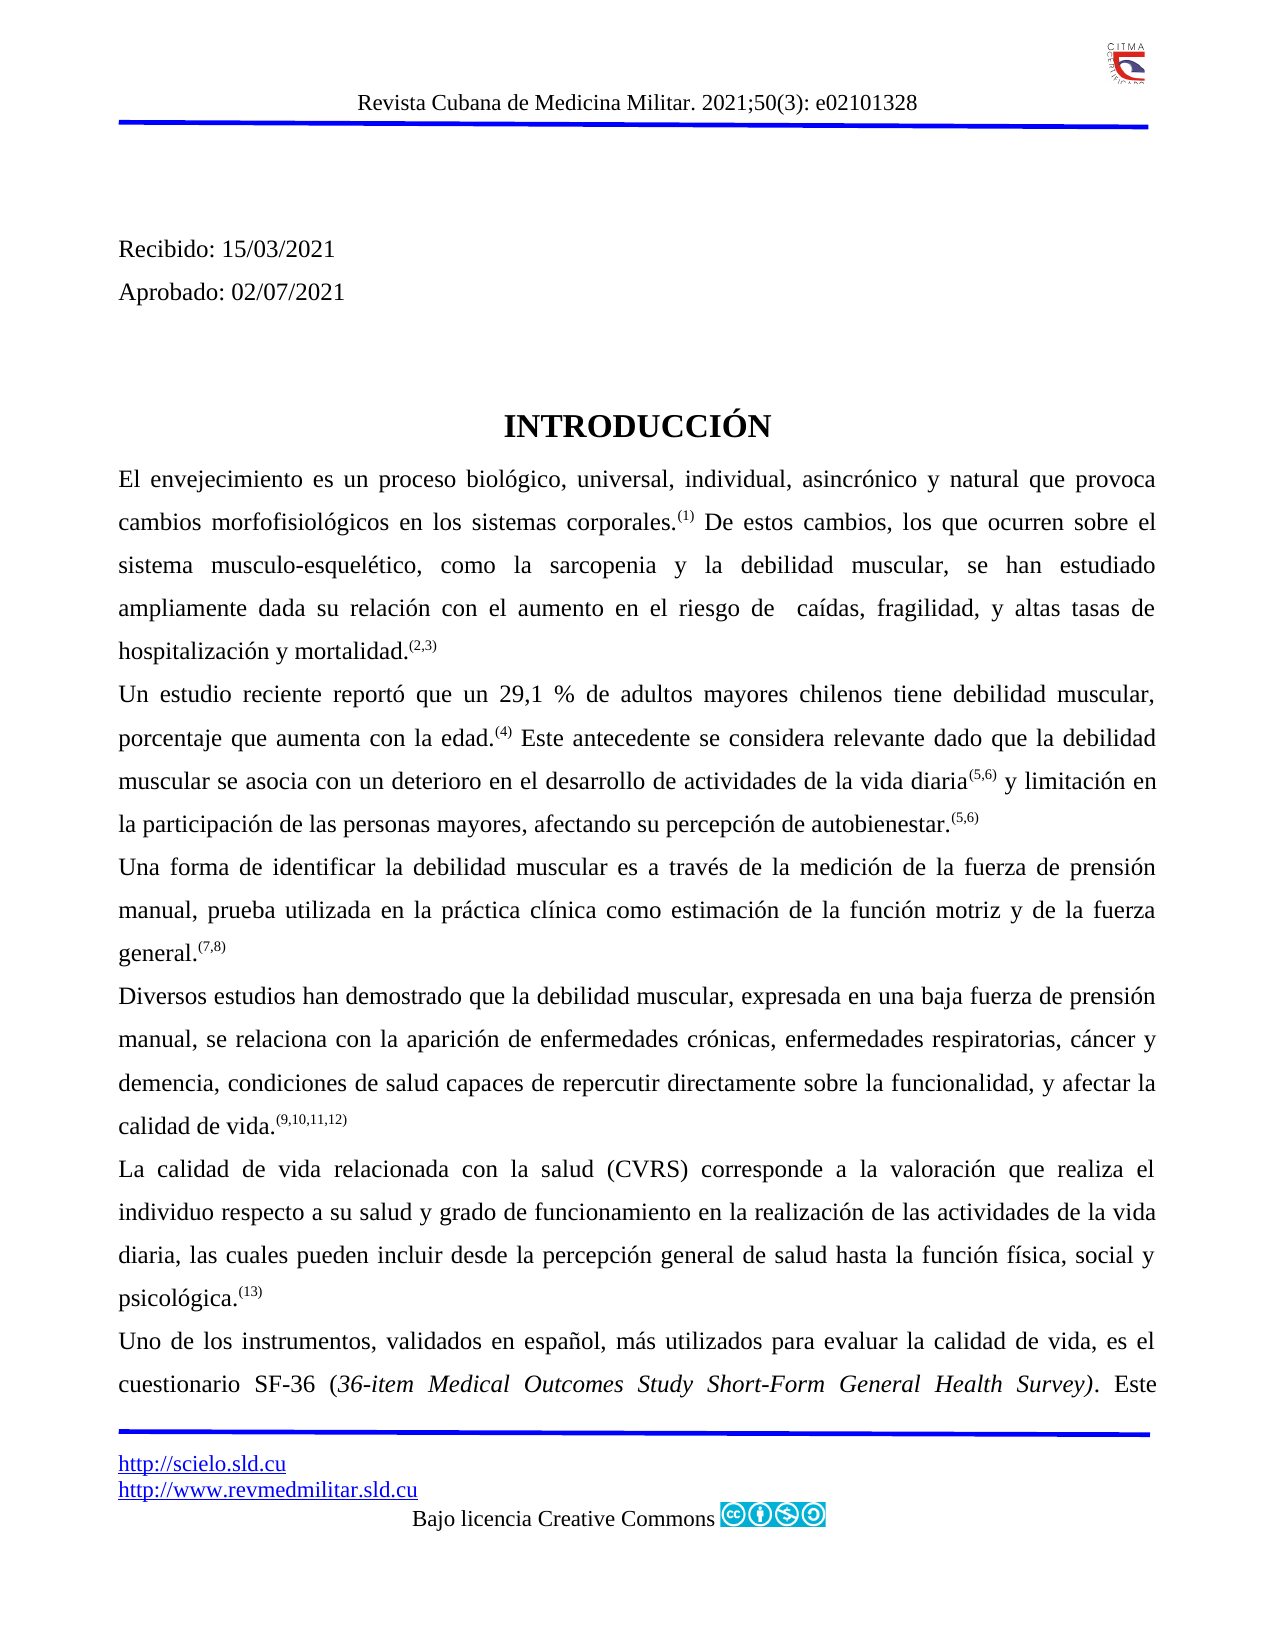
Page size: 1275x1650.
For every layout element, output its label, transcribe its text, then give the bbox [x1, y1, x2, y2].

picture [720, 1502, 826, 1527]
text Una forma de identificar la debilidad muscular es a través de la medición de la fuerza de prensión manual, prueba utilizada en la práctica clínica como estimación de la función motriz y de la fuerza general.(7,8) [118, 852, 1157, 967]
subtitle INTRODUCCIÓN [118, 406, 1157, 445]
text Un estudio reciente reportó que un 29,1 % de adultos mayores chilenos tiene debilidad muscular, porcentaje que aumenta con la edad.(4) Este antecedente se considera relevante dado que la debilidad muscular se asocia con un deterioro en el desarrollo de actividades de la vida diaria(5,6) y limitación en la participación de las personas mayores, afectando su percepción de autobienestar.(5,6) [118, 679, 1157, 838]
picture [1107, 43, 1145, 84]
text Recibido: 15/03/2021 [118, 234, 1157, 263]
text Diversos estudios han demostrado que la debilidad muscular, expresada en una baja fuerza de prensión manual, se relaciona con la aparición de enfermedades crónicas, enfermedades respiratorias, cáncer y demencia, condiciones de salud capaces de repercutir directamente sobre la funcionalidad, y afectar la calidad de vida.(9,10,11,12) [118, 981, 1157, 1139]
text El envejecimiento es un proceso biológico, universal, individual, asincrónico y natural que provoca cambios morfofisiológicos en los sistemas corporales.(1) De estos cambios, los que ocurren sobre el sistema musculo-esquelético, como la sarcopenia y la debilidad muscular, se han estudiado ampliamente dada su relación con el aumento en el riesgo de caídas, fragilidad, y altas tasas de hospitalización y mortalidad.(2,3) [118, 464, 1157, 665]
text Aprobado: 02/07/2021 [118, 277, 1157, 306]
text La calidad de vida relacionada con la salud (CVRS) corresponde a la valoración que realiza el individuo respecto a su salud y grado de funcionamiento en la realización de las actividades de la vida diaria, las cuales pueden incluir desde la percepción general de salud hasta la función física, social y psicológica.(13) [118, 1154, 1157, 1312]
